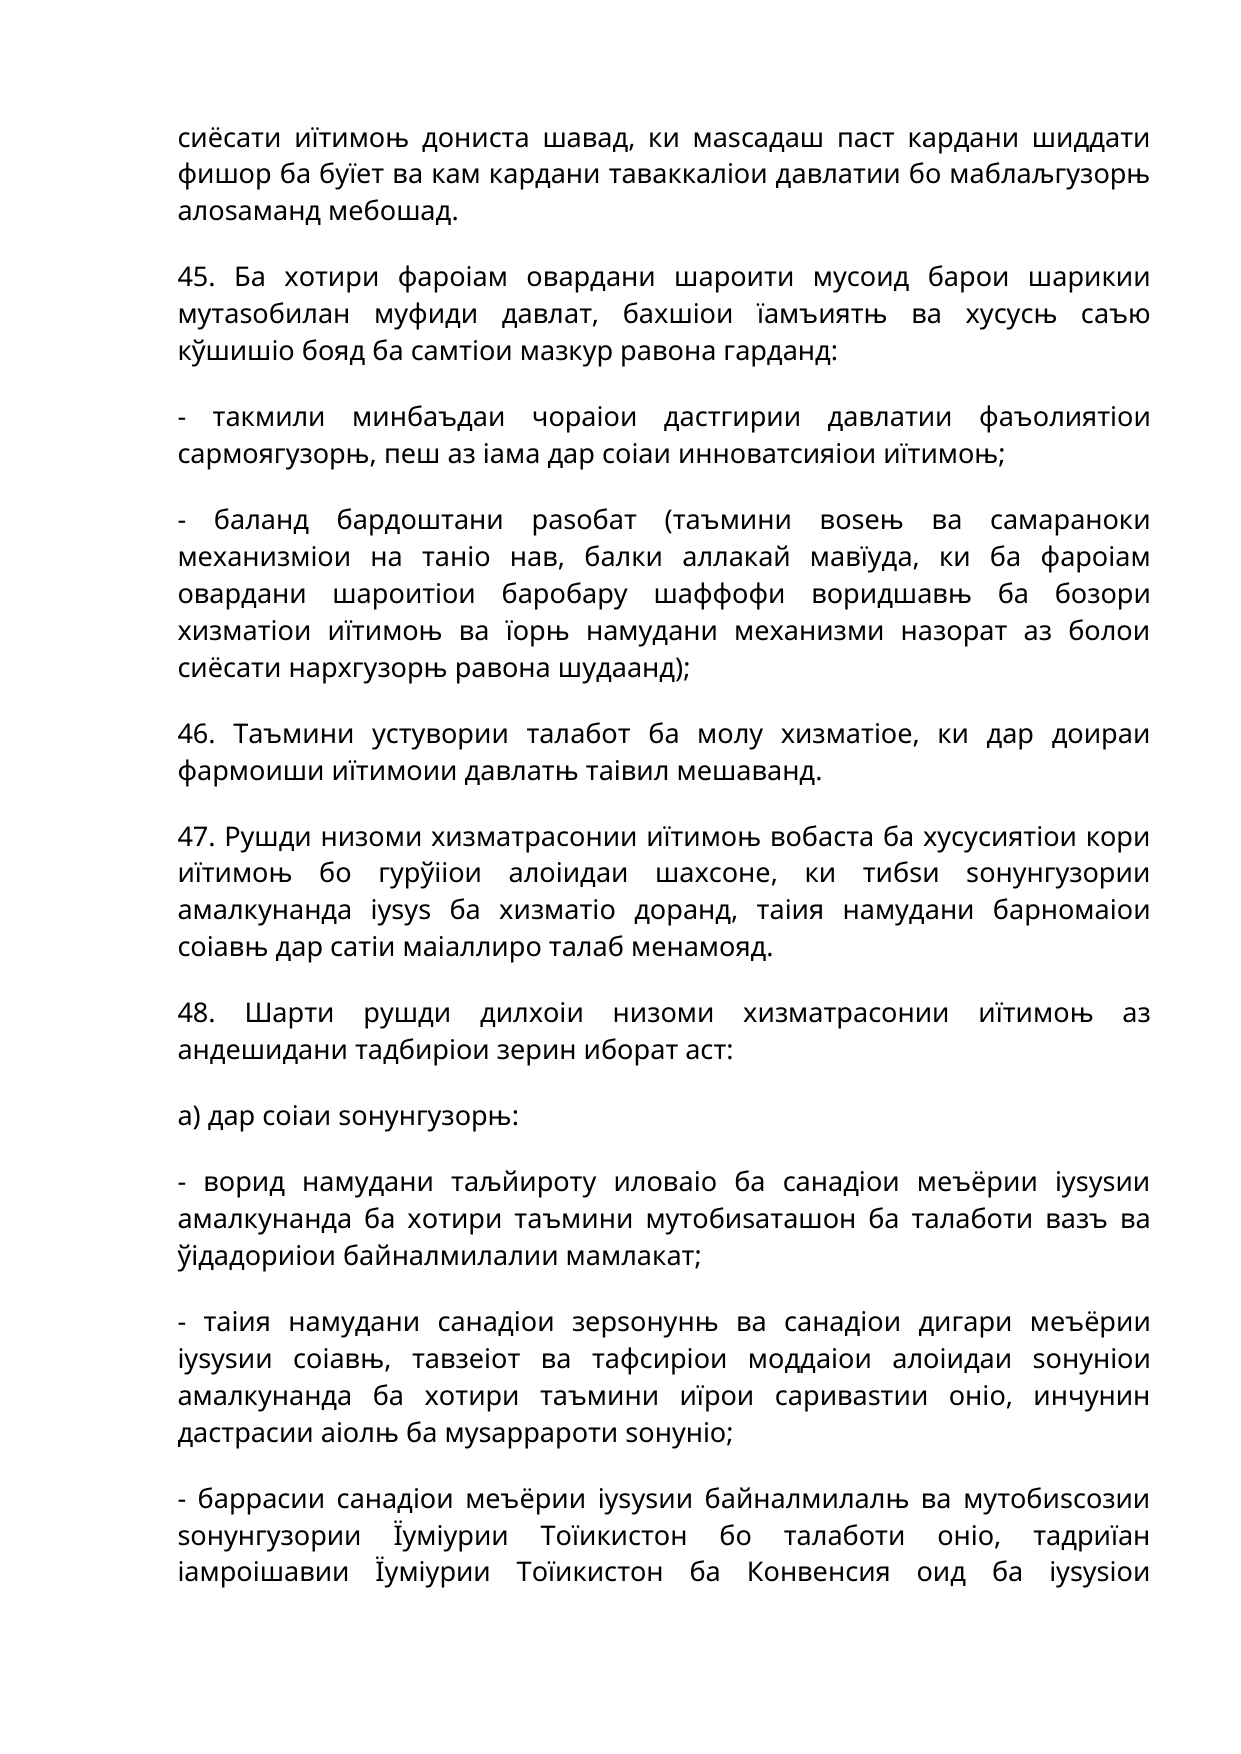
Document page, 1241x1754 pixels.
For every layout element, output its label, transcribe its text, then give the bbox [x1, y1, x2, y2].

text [177, 1479, 1152, 1590]
text 47. Рушди низоми хизматрасонии иїтимоњ вобаста ба хусусиятіои кори иїтимоњ бо гурўііои алоіидаи шахсоне, ки тибѕи ѕонунгузории амалкунанда іуѕуѕ ба хизматіо доранд, таіия намудани барномаіои соіавњ дар сатіи маіаллиро талаб менамояд. [177, 817, 1152, 964]
text - ворид намудани таљйироту иловаіо ба санадіои меъёрии іуѕуѕии амалкунанда ба хотири таъмини мутобиѕаташон ба талаботи вазъ ва ўідадориіои байналмилалии мамлакат; [177, 1163, 1152, 1273]
text 48. Шарти рушди дилхоіи низоми хизматрасонии иїтимоњ аз андешидани тадбиріои зерин иборат аст: [177, 994, 1152, 1067]
text 46. Таъмини устувории талабот ба молу хизматіое, ки дар доираи фармоиши иїтимоии давлатњ таівил мешаванд. [177, 714, 1152, 788]
text - таіия намудани санадіои зерѕонунњ ва санадіои дигари меъёрии іуѕуѕии соіавњ, тавзеіот ва тафсиріои моддаіои алоіидаи ѕонуніои амалкунанда ба хотири таъмини иїрои сариваѕтии оніо, инчунин дастрасии аіолњ ба муѕаррароти ѕонуніо; [177, 1302, 1152, 1450]
text а) дар соіаи ѕонунгузорњ: [177, 1097, 1152, 1133]
text 45. Ба хотири фароіам овардани шароити мусоид барои шарикии мутаѕобилан муфиди давлат, бахшіои їамъиятњ ва хусусњ саъю кўшишіо бояд ба самтіои мазкур равона гарданд: [177, 258, 1152, 368]
text - такмили минбаъдаи чораіои дастгирии давлатии фаъолиятіои сармоягузорњ, пеш аз іама дар соіаи инноватсияіои иїтимоњ; [177, 398, 1152, 471]
text - баланд бардоштани раѕобат (таъмини воѕењ ва самараноки механизміои на таніо нав, балки аллакай мавїуда, ки ба фароіам овардани шароитіои баробару шаффофи воридшавњ ба бозори хизматіои иїтимоњ ва їорњ намудани механизми назорат аз болои сиёсати нархгузорњ равона шудаанд); [177, 501, 1152, 685]
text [177, 118, 1152, 229]
